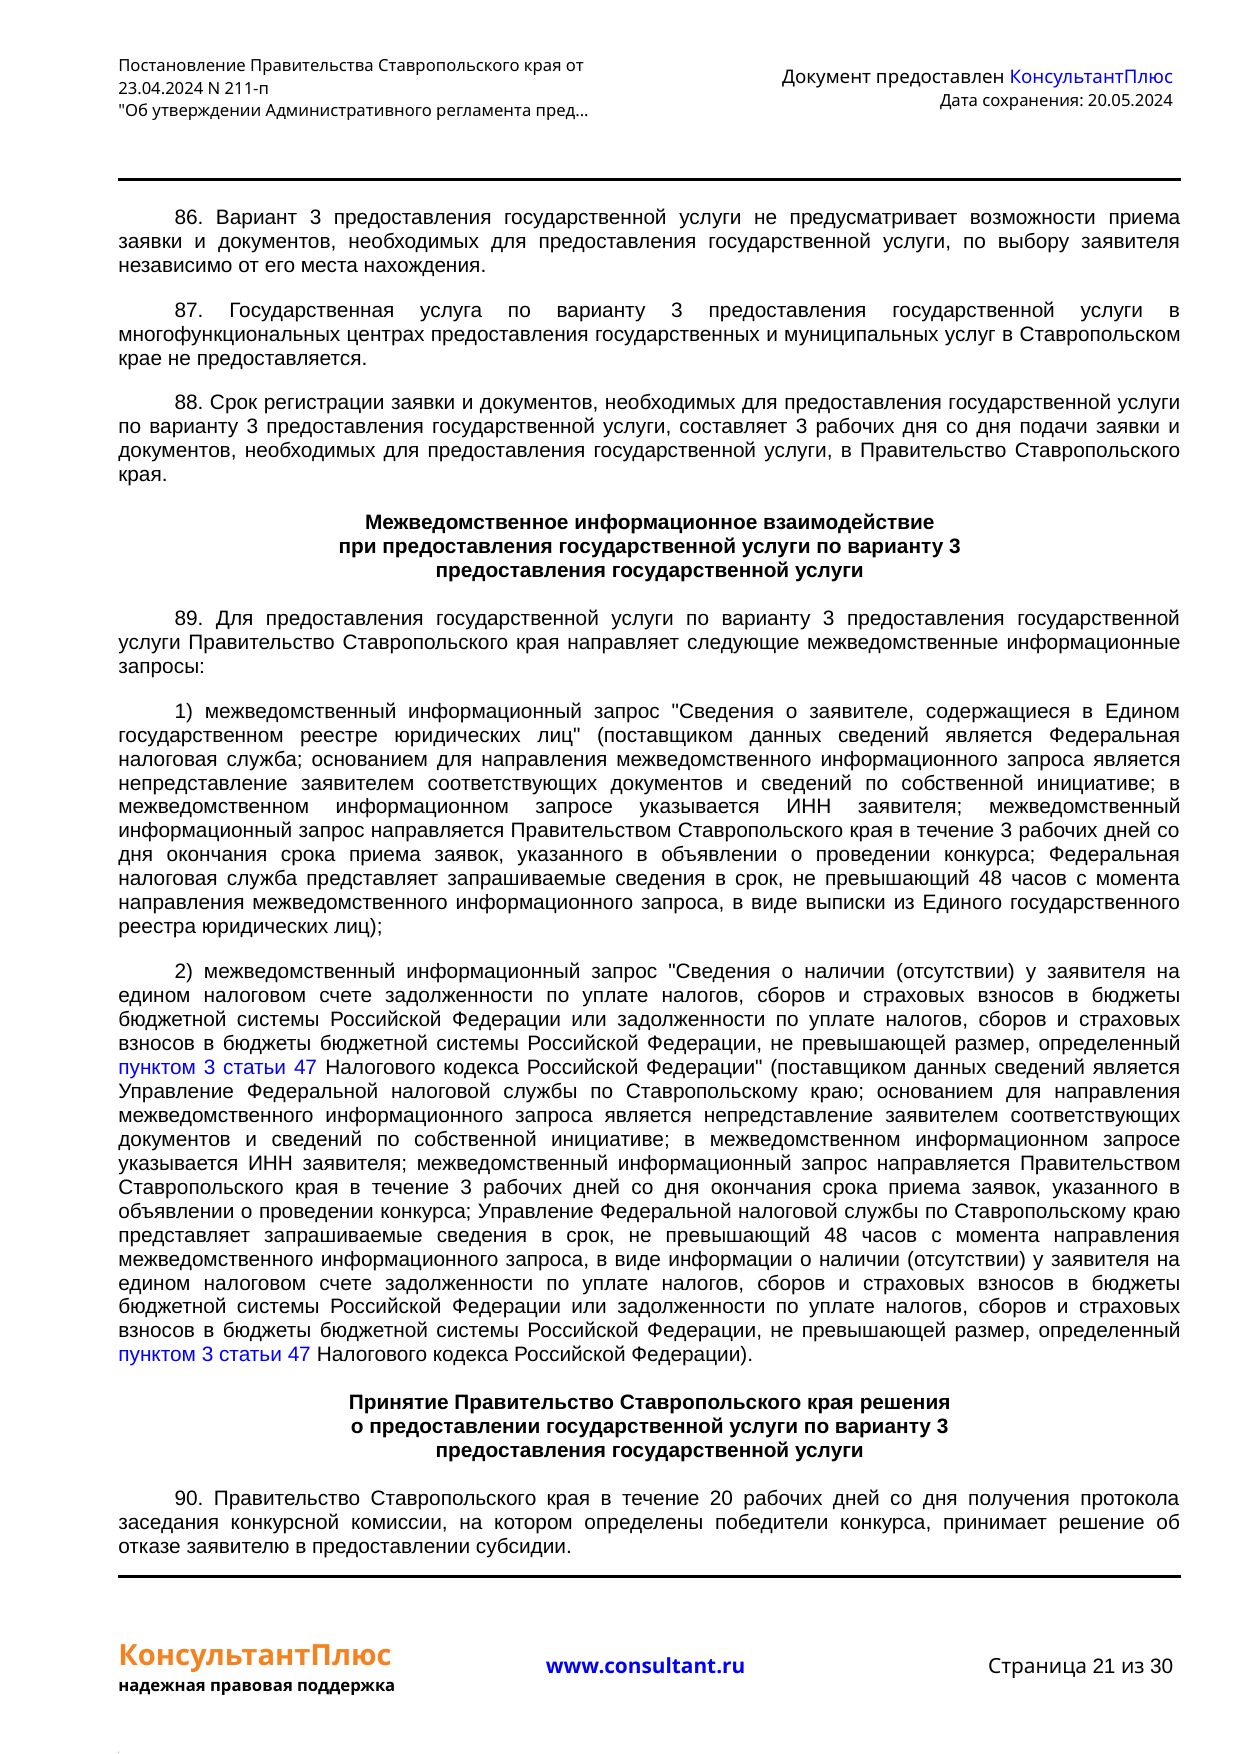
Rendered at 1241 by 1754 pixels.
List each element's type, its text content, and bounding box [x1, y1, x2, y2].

text 2) межведомственный информационный запрос "Сведения о наличии (отсутствии) у заявителя на едином налоговом счете задолженности по уплате налогов, сборов и страховых взносов в бюджеты бюджетной системы Российской Федерации или задолженности по уплате налогов, сборов и страховых взносов в бюджеты бюджетной системы Российской Федерации, не превышающей размер, определенный пунктом 3 статьи 47 Налогового кодекса Российской Федерации" (поставщиком данных сведений является Управление Федеральной налоговой службы по Ставропольскому краю; основанием для направления межведомственного информационного запроса является непредставление заявителем соответствующих документов и сведений по собственной инициативе; в межведомственном информационном запросе указывается ИНН заявителя; межведомственный информационный запрос направляется Правительством Ставропольского края в течение 3 рабочих дней со дня окончания срока приема заявок, указанного в объявлении о проведении конкурса; Управление Федеральной налоговой службы по Ставропольскому краю представляет запрашиваемые сведения в срок, не превышающий 48 часов с момента направления межведомственного информационного запроса, в виде информации о наличии (отсутствии) у заявителя на едином налоговом счете задолженности по уплате налогов, сборов и страховых взносов в бюджеты бюджетной системы Российской Федерации или задолженности по уплате налогов, сборов и страховых взносов в бюджеты бюджетной системы Российской Федерации, не превышающей размер, определенный пунктом 3 статьи 47 Налогового кодекса Российской Федерации). [118, 959, 1181, 1366]
text 88. Срок регистрации заявки и документов, необходимых для предоставления государственной услуги по варианту 3 предоставления государственной услуги, составляет 3 рабочих дня со дня подачи заявки и документов, необходимых для предоставления государственной услуги, в Правительство Ставропольского края. [118, 390, 1181, 486]
text 89. Для предоставления государственной услуги по варианту 3 предоставления государственной услуги Правительство Ставропольского края направляет следующие межведомственные информационные запросы: [118, 606, 1181, 678]
text 86. Вариант 3 предоставления государственной услуги не предусматривает возможности приема заявки и документов, необходимых для предоставления государственной услуги, по выбору заявителя независимо от его места нахождения. [118, 205, 1181, 277]
title предоставления государственной услуги [118, 1438, 1181, 1462]
title Принятие Правительство Ставропольского края решения [118, 1390, 1181, 1414]
title о предоставлении государственной услуги по варианту 3 [118, 1414, 1181, 1438]
text 1) межведомственный информационный запрос "Сведения о заявителе, содержащиеся в Едином государственном реестре юридических лиц" (поставщиком данных сведений является Федеральная налоговая служба; основанием для направления межведомственного информационного запроса является непредставление заявителем соответствующих документов и сведений по собственной инициативе; в межведомственном информационном запросе указывается ИНН заявителя; межведомственный информационный запрос направляется Правительством Ставропольского края в течение 3 рабочих дней со дня окончания срока приема заявок, указанного в объявлении о проведении конкурса; Федеральная налоговая служба представляет запрашиваемые сведения в срок, не превышающий 48 часов с момента направления межведомственного информационного запроса, в виде выписки из Единого государственного реестра юридических лиц); [118, 698, 1181, 938]
title Межведомственное информационное взаимодействие [118, 510, 1181, 534]
text 87. Государственная услуга по варианту 3 предоставления государственной услуги в многофункциональных центрах предоставления государственных и муниципальных услуг в Ставропольском крае не предоставляется. [118, 297, 1181, 369]
text 90. Правительство Ставропольского края в течение 20 рабочих дней со дня получения протокола заседания конкурсной комиссии, на котором определены победители конкурса, принимает решение об отказе заявителю в предоставлении субсидии. [118, 1486, 1181, 1558]
title предоставления государственной услуги [118, 558, 1181, 582]
title при предоставления государственной услуги по варианту 3 [118, 534, 1181, 558]
